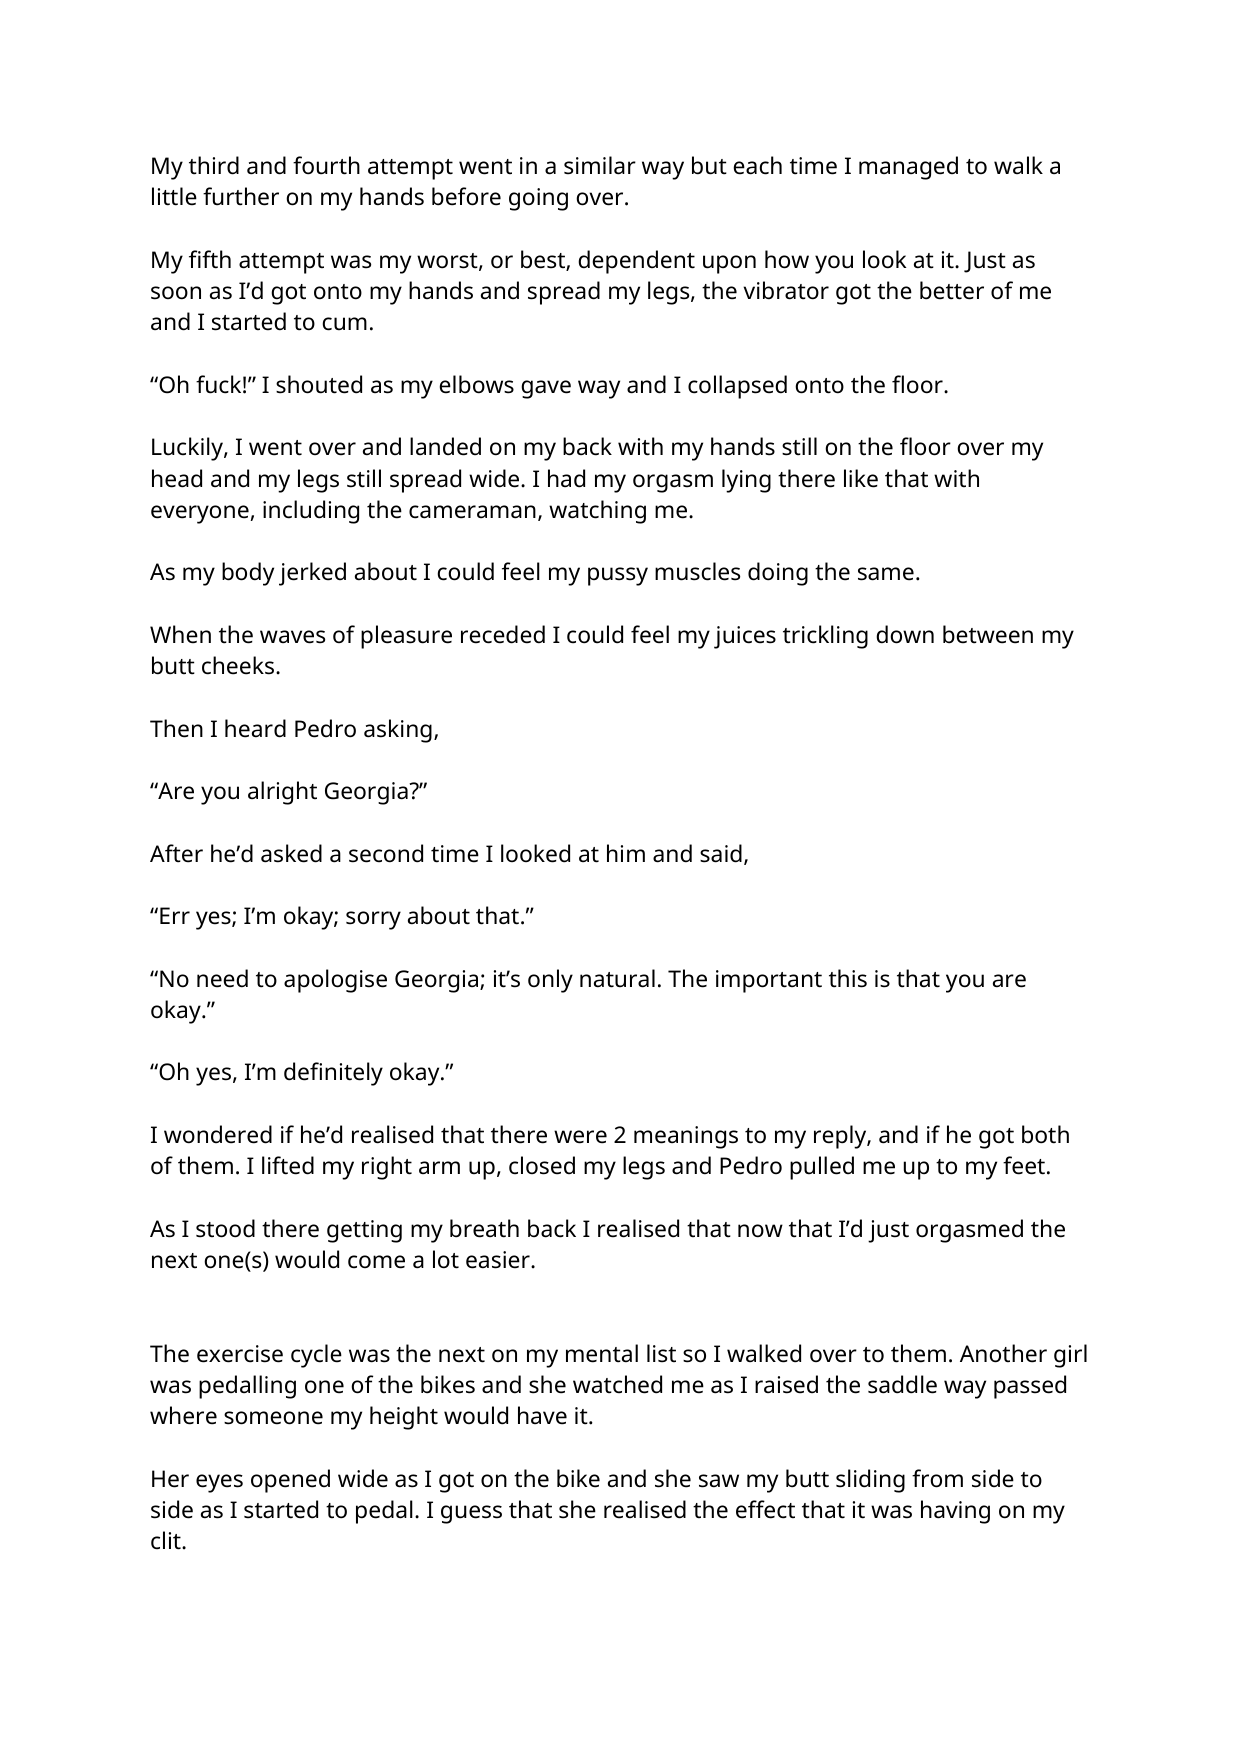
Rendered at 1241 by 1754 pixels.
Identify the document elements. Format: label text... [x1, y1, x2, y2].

text “Are you alright Georgia?” [150, 775, 1090, 806]
text As I stood there getting my breath back I realised that now that I’d just orgasmed the next one(s) would come a lot easier. [150, 1212, 1090, 1275]
text “Oh fuck!” I shouted as my elbows gave way and I collapsed onto the floor. [150, 369, 1090, 400]
text “No need to apologise Georgia; it’s only natural. The important this is that you are okay.” [150, 962, 1090, 1025]
text Luckily, I went over and landed on my back with my hands still on the floor over my head and my legs still spread wide. I had my orgasm lying there like that with everyone, including the cameraman, watching me. [150, 431, 1090, 525]
text My fifth attempt was my worst, or best, dependent upon how you look at it. Just as soon as I’d got onto my hands and spread my legs, the vibrator got the better of me and I started to cum. [150, 244, 1090, 337]
text “Err yes; I’m okay; sorry about that.” [150, 900, 1090, 931]
text My third and fourth attempt went in a similar way but each time I managed to walk a little further on my hands before going over. [150, 150, 1090, 212]
text As my body jerked about I could feel my pussy muscles doing the same. [150, 556, 1090, 587]
text “Oh yes, I’m definitely okay.” [150, 1056, 1090, 1087]
text After he’d asked a second time I looked at him and said, [150, 837, 1090, 869]
text When the waves of pleasure receded I could feel my juices trickling down between my butt cheeks. [150, 619, 1090, 681]
text I wondered if he’d realised that there were 2 meanings to my reply, and if he got both of them. I lifted my right arm up, closed my legs and Pedro pulled me up to my feet. [150, 1119, 1090, 1181]
text Then I heard Pedro asking, [150, 712, 1090, 744]
text The exercise cycle was the next on my mental list so I walked over to them. Another girl was pedalling one of the bikes and she watched me as I raised the saddle way passed where someone my height would have it. [150, 1337, 1090, 1431]
text Her eyes opened wide as I got on the bike and she saw my butt sliding from side to side as I started to pedal. I guess that she realised the effect that it was having on my clit. [150, 1462, 1090, 1556]
